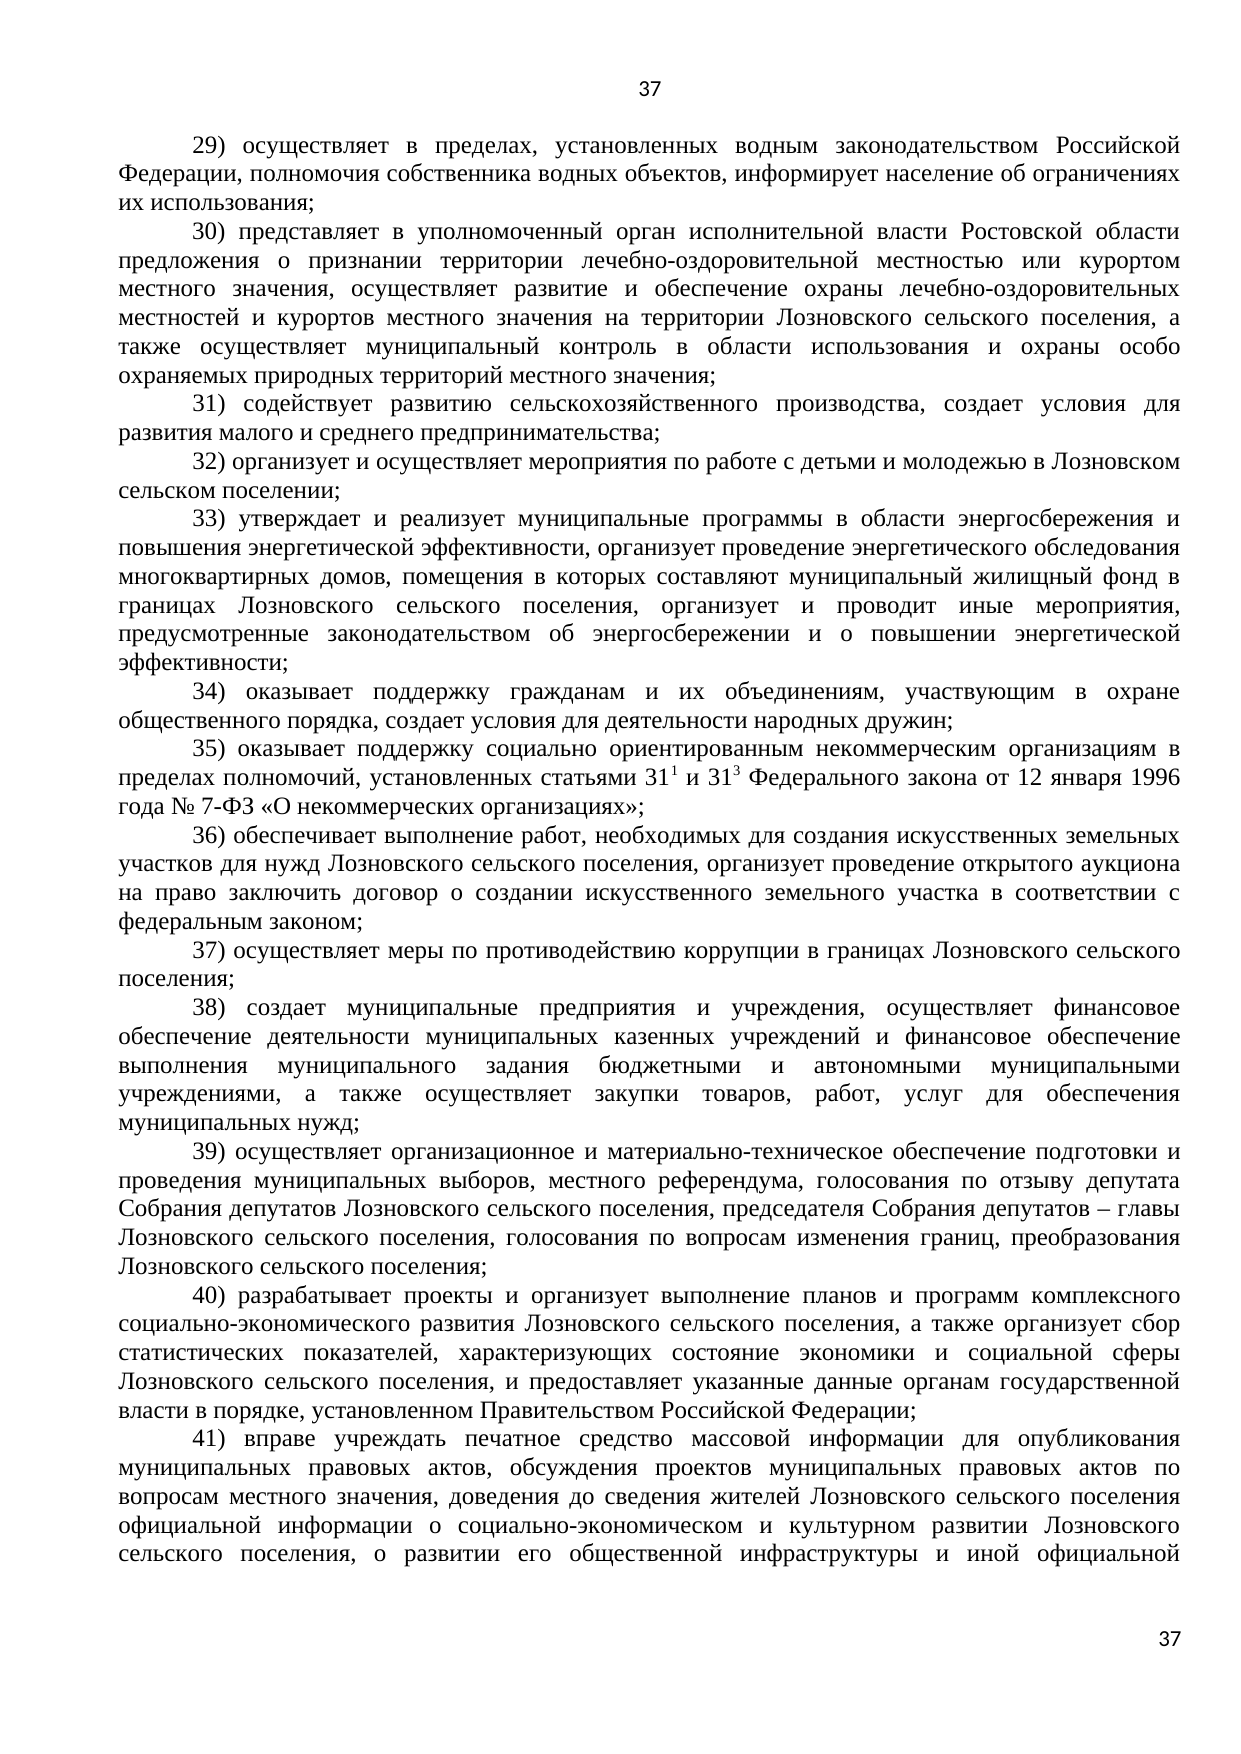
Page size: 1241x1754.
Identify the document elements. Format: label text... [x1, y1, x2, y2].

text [118, 1423, 1181, 1567]
text 29) осуществляет в пределах, установленных водным законодательством Российской Федерации, полномочия собственника водных объектов, информирует население об ограничениях их использования; [118, 130, 1181, 216]
text 31) содействует развитию сельскохозяйственного производства, создает условия для развития малого и среднего предпринимательства; [118, 388, 1181, 446]
text 36) обеспечивает выполнение работ, необходимых для создания искусственных земельных участков для нужд Лозновского сельского поселения, организует проведение открытого аукциона на право заключить договор о создании искусственного земельного участка в соответствии с федеральным законом; [118, 820, 1181, 935]
text 40) разрабатывает проекты и организует выполнение планов и программ комплексного социально-экономического развития Лозновского сельского поселения, а также организует сбор статистических показателей, характеризующих состояние экономики и социальной сферы Лозновского сельского поселения, и предоставляет указанные данные органам государственной власти в порядке, установленном Правительством Российской Федерации; [118, 1280, 1181, 1423]
text 32) организует и осуществляет мероприятия по работе с детьми и молодежью в Лозновском сельском поселении; [118, 446, 1181, 503]
text 35) оказывает поддержку социально ориентированным некоммерческим организациям в пределах полномочий, установленных статьями 311 и 313 Федерального закона от 12 января 1996 года № 7-ФЗ «О некоммерческих организациях»; [118, 733, 1181, 820]
text 33) утверждает и реализует муниципальные программы в области энергосбережения и повышения энергетической эффективности, организует проведение энергетического обследования многоквартирных домов, помещения в которых составляют муниципальный жилищный фонд в границах Лозновского сельского поселения, организует и проводит иные мероприятия, предусмотренные законодательством об энергосбережении и о повышении энергетической эффективности; [118, 503, 1181, 676]
text 34) оказывает поддержку гражданам и их объединениям, участвующим в охране общественного порядка, создает условия для деятельности народных дружин; [118, 676, 1181, 733]
text 39) осуществляет организационное и материально-техническое обеспечение подготовки и проведения муниципальных выборов, местного референдума, голосования по отзыву депутата Собрания депутатов Лозновского сельского поселения, председателя Собрания депутатов – главы Лозновского сельского поселения, голосования по вопросам изменения границ, преобразования Лозновского сельского поселения; [118, 1136, 1181, 1280]
text 37) осуществляет меры по противодействию коррупции в границах Лозновского сельского поселения; [118, 935, 1181, 992]
text 30) представляет в уполномоченный орган исполнительной власти Ростовской области предложения о признании территории лечебно-оздоровительной местностью или курортом местного значения, осуществляет развитие и обеспечение охраны лечебно-оздоровительных местностей и курортов местного значения на территории Лозновского сельского поселения, а также осуществляет муниципальный контроль в области использования и охраны особо охраняемых природных территорий местного значения; [118, 216, 1181, 388]
text 38) создает муниципальные предприятия и учреждения, осуществляет финансовое обеспечение деятельности муниципальных казенных учреждений и финансовое обеспечение выполнения муниципального задания бюджетными и автономными муниципальными учреждениями, а также осуществляет закупки товаров, работ, услуг для обеспечения муниципальных нужд; [118, 992, 1181, 1136]
